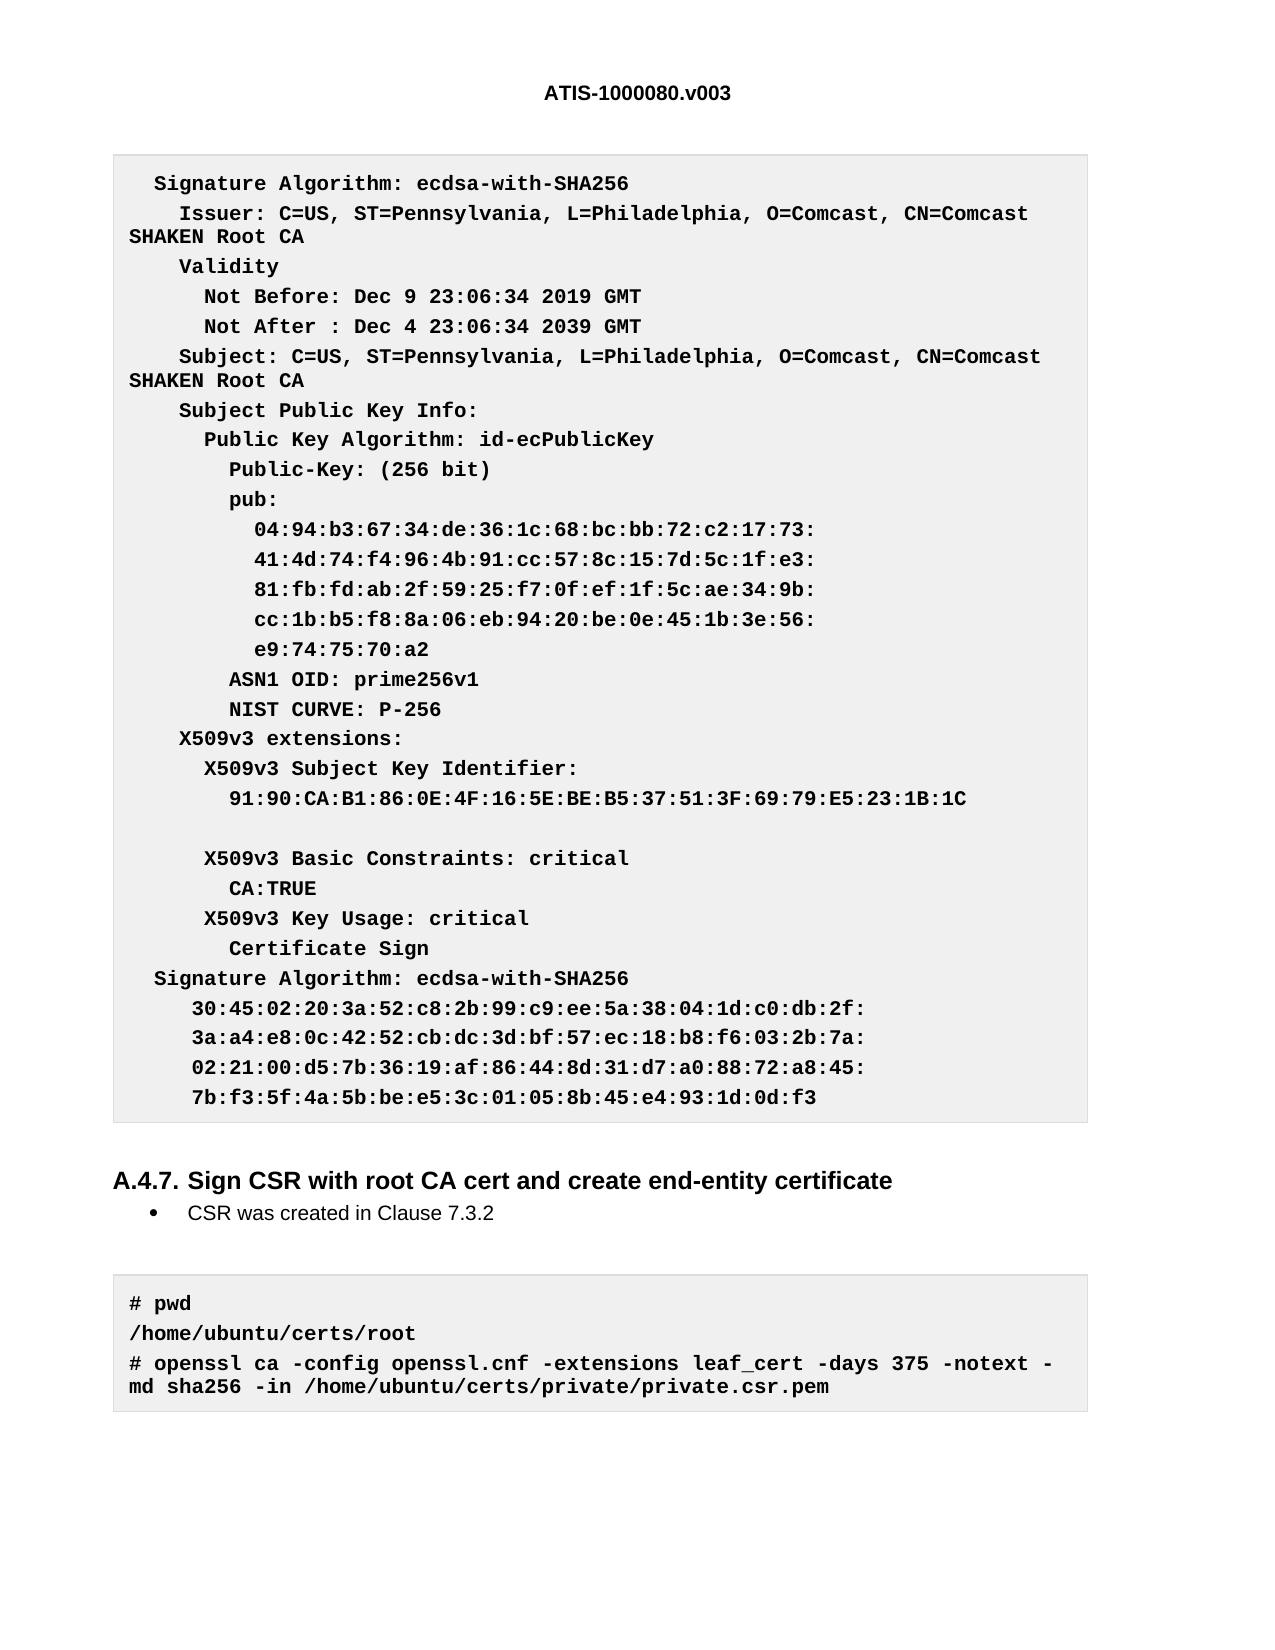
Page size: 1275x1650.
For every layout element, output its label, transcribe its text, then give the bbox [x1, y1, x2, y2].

list CSR was created in Clause 7.3.2 [150, 1201, 1162, 1225]
list Sign CSR with root CA cert and create end-entity certificate [112, 1166, 1162, 1195]
table_header # pwd /home/ubuntu/certs/root # openssl ca -config openssl.cnf -extensions leaf_cert -days 375 -notext -md sha256 -in /home/ubuntu/certs/private/private.csr.pem [114, 1276, 1087, 1411]
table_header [114, 156, 1087, 1122]
